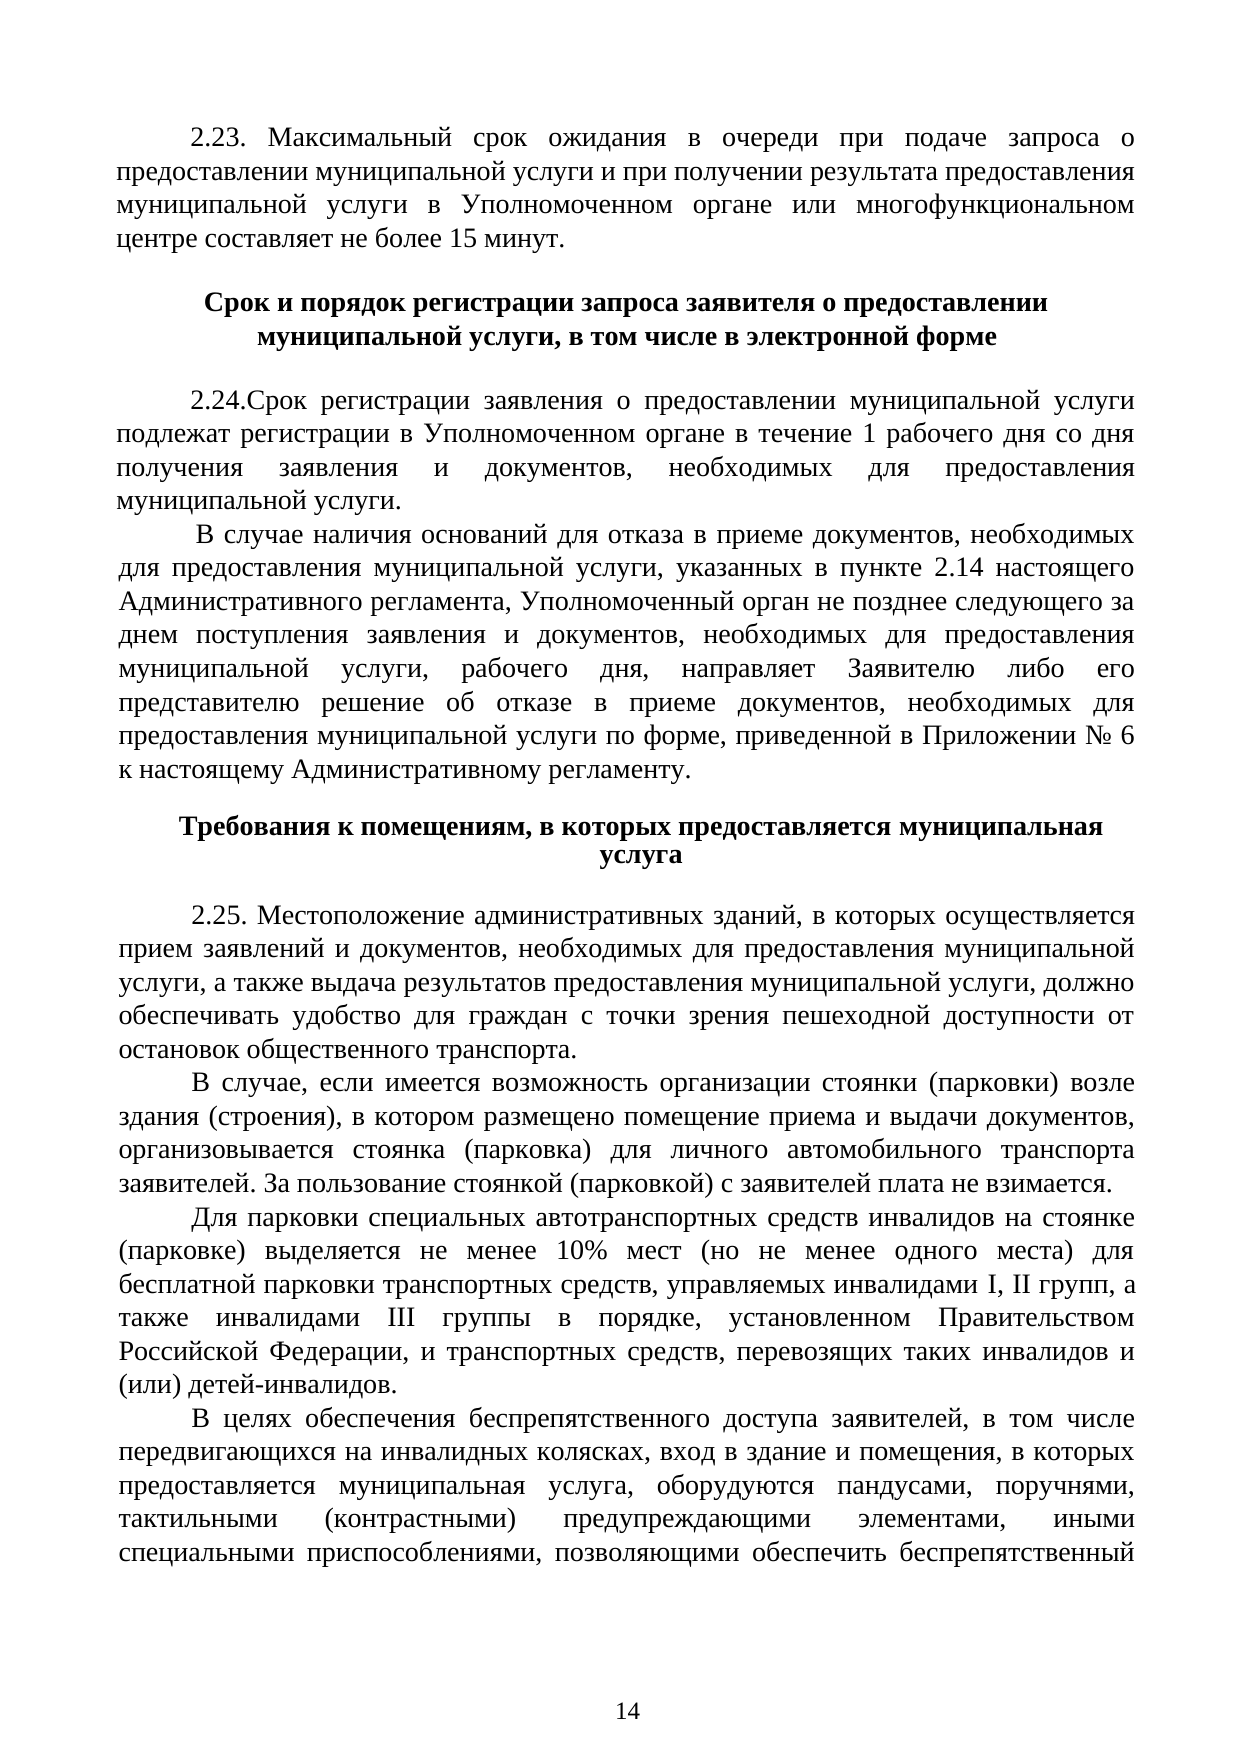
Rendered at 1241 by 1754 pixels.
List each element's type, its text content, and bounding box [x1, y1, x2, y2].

text 2.25. Местоположение административных зданий, в которых осуществляется прием заявлений и документов, необходимых для предоставления муниципальной услуги, а также выдача результатов предоставления муниципальной услуги, должно обеспечивать удобство для граждан с точки зрения пешеходной доступности от остановок общественного транспорта. [118, 897, 1136, 1065]
text Срок и порядок регистрации запроса заявителя о предоставлении муниципальной услуги, в том числе в электронной форме [116, 286, 1136, 352]
text В случае, если имеется возможность организации стоянки (парковки) возле здания (строения), в котором размещено помещение приема и выдачи документов, организовывается стоянка (парковка) для личного автомобильного транспорта заявителей. За пользование стоянкой (парковкой) с заявителей плата не взимается. [118, 1065, 1136, 1199]
text Требования к помещениям, в которых предоставляется муниципальная услуга [143, 813, 1138, 869]
text 2.23. Максимальный срок ожидания в очереди при подаче запроса о предоставлении муниципальной услуги и при получении результата предоставления муниципальной услуги в Уполномоченном органе или многофункциональном центре составляет не более 15 минут. [116, 120, 1136, 254]
text Для парковки специальных автотранспортных средств инвалидов на стоянке (парковке) выделяется не менее 10% мест (но не менее одного места) для бесплатной парковки транспортных средств, управляемых инвалидами I, II групп, а также инвалидами III группы в порядке, установленном Правительством Российской Федерации, и транспортных средств, перевозящих таких инвалидов и (или) детей-инвалидов. [118, 1199, 1136, 1401]
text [118, 1401, 1136, 1568]
text 2.24.Срок регистрации заявления о предоставлении муниципальной услуги подлежат регистрации в Уполномоченном органе в течение 1 рабочего дня со дня получения заявления и документов, необходимых для предоставления муниципальной услуги. [116, 382, 1136, 517]
text В случае наличия оснований для отказа в приеме документов, необходимых для предоставления муниципальной услуги, указанных в пункте 2.14 настоящего Административного регламента, Уполномоченный орган не позднее следующего за днем поступления заявления и документов, необходимых для предоставления муниципальной услуги, рабочего дня, направляет Заявителю либо его представителю решение об отказе в приеме документов, необходимых для предоставления муниципальной услуги по форме, приведенной в Приложении № 6 к настоящему Административному регламенту. [118, 517, 1136, 785]
